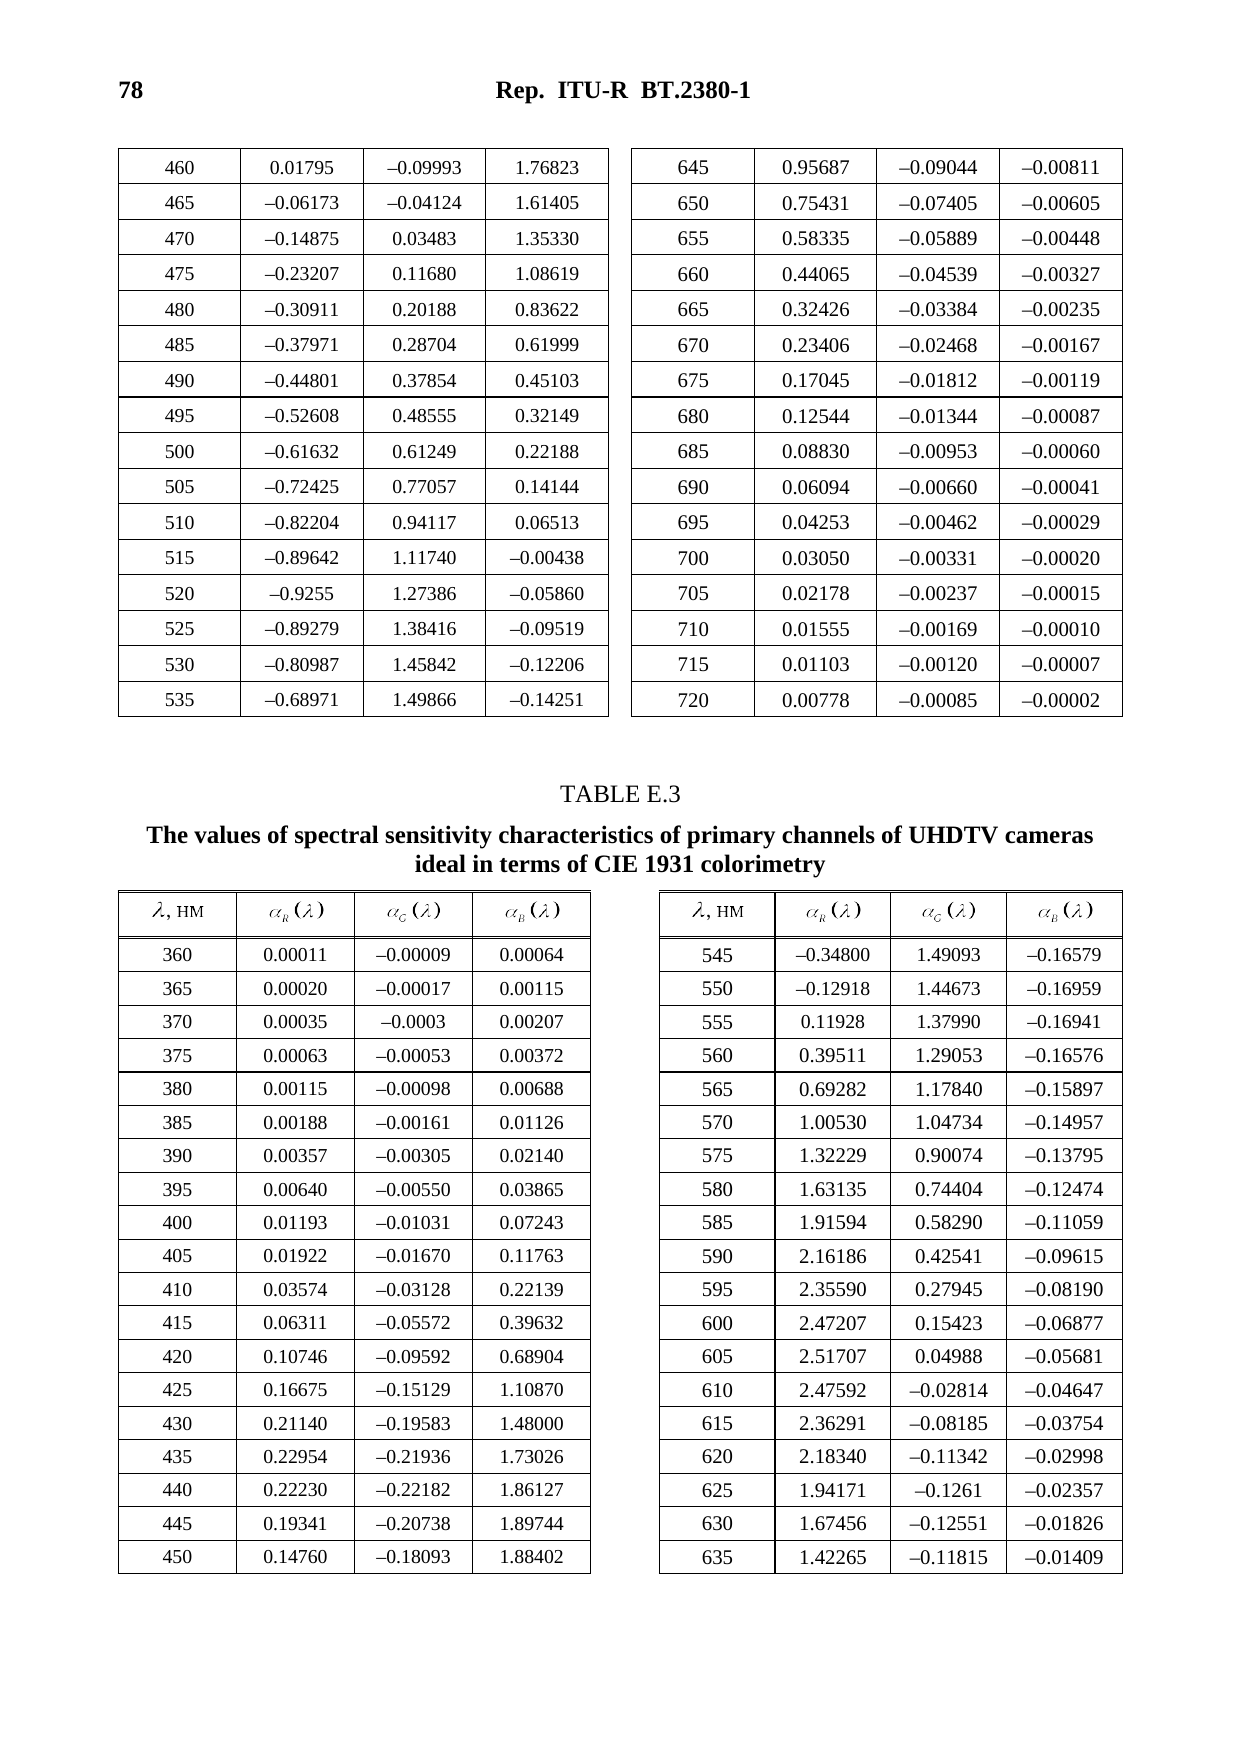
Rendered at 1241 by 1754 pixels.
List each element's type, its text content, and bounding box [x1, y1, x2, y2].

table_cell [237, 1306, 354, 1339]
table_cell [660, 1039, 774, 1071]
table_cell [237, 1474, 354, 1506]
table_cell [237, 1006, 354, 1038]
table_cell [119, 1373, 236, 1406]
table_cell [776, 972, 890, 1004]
table_cell 710 [632, 611, 754, 645]
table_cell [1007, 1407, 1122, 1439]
table_cell 695 [632, 504, 754, 538]
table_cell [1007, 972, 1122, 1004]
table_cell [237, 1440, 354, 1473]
table_cell –0.52608 [241, 398, 363, 432]
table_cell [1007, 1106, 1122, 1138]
table_cell 0.37854 [364, 362, 485, 396]
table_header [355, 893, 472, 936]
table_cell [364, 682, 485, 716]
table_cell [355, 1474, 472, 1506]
table_cell 0.17045 [755, 362, 876, 396]
table_cell –0.00605 [1000, 184, 1122, 219]
table_cell 480 [119, 291, 240, 325]
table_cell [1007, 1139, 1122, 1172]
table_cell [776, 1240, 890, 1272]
table_cell –0.01812 [877, 362, 999, 396]
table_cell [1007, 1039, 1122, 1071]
table_cell 0.94117 [364, 504, 485, 538]
table_cell 525 [119, 611, 240, 645]
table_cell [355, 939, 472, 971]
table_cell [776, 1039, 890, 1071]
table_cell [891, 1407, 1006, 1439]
table_cell 0.32149 [486, 398, 608, 432]
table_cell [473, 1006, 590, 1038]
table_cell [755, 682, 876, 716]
table_cell 705 [632, 575, 754, 609]
table_cell –0.05889 [877, 220, 999, 254]
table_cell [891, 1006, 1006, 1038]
table_cell 0.11680 [364, 255, 485, 290]
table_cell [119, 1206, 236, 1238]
table_cell –0.23207 [241, 255, 363, 290]
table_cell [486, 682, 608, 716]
table_cell 530 [119, 646, 240, 681]
table_cell 0.08830 [755, 433, 876, 467]
table_cell 645 [632, 149, 754, 183]
table_cell 0.23406 [755, 326, 876, 361]
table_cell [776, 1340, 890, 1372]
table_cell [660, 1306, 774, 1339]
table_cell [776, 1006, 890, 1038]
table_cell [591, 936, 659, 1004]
table_cell –0.00010 [1000, 611, 1122, 645]
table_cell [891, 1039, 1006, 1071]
table_cell –0.00438 [486, 540, 608, 574]
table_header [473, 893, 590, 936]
table_cell [609, 361, 631, 396]
table_cell –0.00007 [1000, 646, 1122, 681]
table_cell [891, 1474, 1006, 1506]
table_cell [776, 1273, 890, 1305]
table_cell –0.00029 [1000, 504, 1122, 538]
table_cell –0.09044 [877, 149, 999, 183]
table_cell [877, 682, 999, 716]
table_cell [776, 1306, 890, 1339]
table_cell –0.72425 [241, 469, 363, 503]
table_cell –0.37971 [241, 326, 363, 361]
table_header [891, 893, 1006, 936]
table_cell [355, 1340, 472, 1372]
table_cell 505 [119, 469, 240, 503]
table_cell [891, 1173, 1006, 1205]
table_cell –0.06173 [241, 184, 363, 219]
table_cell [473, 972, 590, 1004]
table_cell [609, 468, 631, 503]
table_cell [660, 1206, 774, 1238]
table_cell –0.00167 [1000, 326, 1122, 361]
table_cell 0.28704 [364, 326, 485, 361]
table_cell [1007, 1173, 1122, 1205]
table_cell 475 [119, 255, 240, 290]
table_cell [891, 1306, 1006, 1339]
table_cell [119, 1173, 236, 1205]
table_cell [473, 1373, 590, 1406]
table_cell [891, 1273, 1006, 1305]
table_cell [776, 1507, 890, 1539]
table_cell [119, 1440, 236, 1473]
table_cell [609, 432, 631, 467]
table_cell 500 [119, 433, 240, 467]
table_cell –0.00015 [1000, 575, 1122, 609]
table_cell –0.00327 [1000, 255, 1122, 290]
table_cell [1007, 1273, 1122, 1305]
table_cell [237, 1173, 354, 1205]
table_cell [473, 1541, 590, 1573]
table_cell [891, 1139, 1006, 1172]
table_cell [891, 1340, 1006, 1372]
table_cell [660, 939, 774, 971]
table_cell 0.03483 [364, 220, 485, 254]
table_cell 0.03050 [755, 540, 876, 574]
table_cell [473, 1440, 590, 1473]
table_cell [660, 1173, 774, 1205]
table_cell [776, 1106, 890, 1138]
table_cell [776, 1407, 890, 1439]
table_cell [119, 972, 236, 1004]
table_cell –0.01344 [877, 398, 999, 432]
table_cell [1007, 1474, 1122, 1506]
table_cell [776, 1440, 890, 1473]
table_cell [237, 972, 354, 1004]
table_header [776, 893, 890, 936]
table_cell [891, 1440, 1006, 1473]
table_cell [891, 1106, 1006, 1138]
table_cell –0.82204 [241, 504, 363, 538]
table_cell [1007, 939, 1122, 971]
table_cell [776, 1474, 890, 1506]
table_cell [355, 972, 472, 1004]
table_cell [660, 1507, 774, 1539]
table_cell –0.00060 [1000, 433, 1122, 467]
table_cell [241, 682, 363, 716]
table_cell 1.38416 [364, 611, 485, 645]
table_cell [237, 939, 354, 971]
table_cell 495 [119, 398, 240, 432]
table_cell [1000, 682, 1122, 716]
table_cell 0.95687 [755, 149, 876, 183]
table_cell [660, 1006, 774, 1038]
table_cell 485 [119, 326, 240, 361]
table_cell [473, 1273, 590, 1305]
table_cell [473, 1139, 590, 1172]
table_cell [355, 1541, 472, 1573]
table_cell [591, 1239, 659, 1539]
table_cell –0.44801 [241, 362, 363, 396]
table_cell 0.04253 [755, 504, 876, 538]
table_cell 0.06094 [755, 469, 876, 503]
table_cell 0.45103 [486, 362, 608, 396]
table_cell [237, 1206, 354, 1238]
table_cell 0.61249 [364, 433, 485, 467]
table_cell 0.44065 [755, 255, 876, 290]
table_cell 670 [632, 326, 754, 361]
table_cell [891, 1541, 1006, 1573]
table_cell 675 [632, 362, 754, 396]
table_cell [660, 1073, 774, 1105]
table_cell –0.04124 [364, 184, 485, 219]
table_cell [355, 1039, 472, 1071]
table_cell 535 [119, 682, 240, 716]
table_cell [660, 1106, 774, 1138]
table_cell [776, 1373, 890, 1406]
table_cell –0.80987 [241, 646, 363, 681]
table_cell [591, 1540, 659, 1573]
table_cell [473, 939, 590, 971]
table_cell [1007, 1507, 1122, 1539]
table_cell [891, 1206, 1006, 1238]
table_cell 470 [119, 220, 240, 254]
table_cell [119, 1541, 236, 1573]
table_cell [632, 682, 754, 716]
table_cell –0.00237 [877, 575, 999, 609]
table_cell 0.75431 [755, 184, 876, 219]
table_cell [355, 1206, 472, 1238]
table_cell 1.45842 [364, 646, 485, 681]
table_cell 655 [632, 220, 754, 254]
table_cell 680 [632, 398, 754, 432]
table_cell 520 [119, 575, 240, 609]
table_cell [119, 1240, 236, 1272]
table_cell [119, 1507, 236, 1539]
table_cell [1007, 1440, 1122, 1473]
table_cell 0.20188 [364, 291, 485, 325]
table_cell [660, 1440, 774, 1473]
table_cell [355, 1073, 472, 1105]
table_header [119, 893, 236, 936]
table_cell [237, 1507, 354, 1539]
table_cell –0.00811 [1000, 149, 1122, 183]
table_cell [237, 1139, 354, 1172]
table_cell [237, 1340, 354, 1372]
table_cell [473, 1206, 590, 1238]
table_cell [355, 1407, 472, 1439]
table_cell 490 [119, 362, 240, 396]
table_cell [609, 254, 631, 290]
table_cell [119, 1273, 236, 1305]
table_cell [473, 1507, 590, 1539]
table_cell [609, 503, 631, 538]
table_cell 0.22188 [486, 433, 608, 467]
table_cell 0.61999 [486, 326, 608, 361]
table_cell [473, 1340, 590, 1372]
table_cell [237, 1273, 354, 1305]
table_cell 685 [632, 433, 754, 467]
table_cell 1.27386 [364, 575, 485, 609]
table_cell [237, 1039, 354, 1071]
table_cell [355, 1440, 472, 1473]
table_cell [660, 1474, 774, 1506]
table_cell 715 [632, 646, 754, 681]
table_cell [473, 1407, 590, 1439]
table_cell 650 [632, 184, 754, 219]
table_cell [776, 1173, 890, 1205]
table_cell 515 [119, 540, 240, 574]
table_cell –0.89279 [241, 611, 363, 645]
table_cell 1.35330 [486, 220, 608, 254]
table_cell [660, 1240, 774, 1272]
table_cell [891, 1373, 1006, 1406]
table_cell –0.00462 [877, 504, 999, 538]
table_cell 665 [632, 291, 754, 325]
table_cell 1.11740 [364, 540, 485, 574]
table_cell 700 [632, 540, 754, 574]
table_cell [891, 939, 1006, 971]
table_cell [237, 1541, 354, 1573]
table_cell –0.04539 [877, 255, 999, 290]
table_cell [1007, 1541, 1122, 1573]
table_cell –0.03384 [877, 291, 999, 325]
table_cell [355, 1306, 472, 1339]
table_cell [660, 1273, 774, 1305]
table_cell –0.00169 [877, 611, 999, 645]
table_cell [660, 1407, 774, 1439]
table_cell [609, 325, 631, 361]
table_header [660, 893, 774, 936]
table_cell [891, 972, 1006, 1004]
table_cell 0.58335 [755, 220, 876, 254]
text TABLE E.3 [118, 779, 1122, 807]
table_cell –0.00041 [1000, 469, 1122, 503]
table_cell –0.00660 [877, 469, 999, 503]
table_cell [609, 148, 631, 183]
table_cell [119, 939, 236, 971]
table_cell 0.48555 [364, 398, 485, 432]
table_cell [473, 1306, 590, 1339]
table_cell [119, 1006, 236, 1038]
table_cell –0.07405 [877, 184, 999, 219]
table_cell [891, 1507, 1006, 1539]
table_cell 0.01555 [755, 611, 876, 645]
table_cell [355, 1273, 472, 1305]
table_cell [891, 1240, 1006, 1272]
table_cell –0.00119 [1000, 362, 1122, 396]
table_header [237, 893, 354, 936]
table_cell –0.61632 [241, 433, 363, 467]
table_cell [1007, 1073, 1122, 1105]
table_cell 0.01103 [755, 646, 876, 681]
table_cell –0.02468 [877, 326, 999, 361]
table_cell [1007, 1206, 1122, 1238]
table_cell 1.61405 [486, 184, 608, 219]
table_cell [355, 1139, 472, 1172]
table_cell [609, 183, 631, 219]
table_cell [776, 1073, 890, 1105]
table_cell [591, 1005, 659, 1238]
table_cell 0.14144 [486, 469, 608, 503]
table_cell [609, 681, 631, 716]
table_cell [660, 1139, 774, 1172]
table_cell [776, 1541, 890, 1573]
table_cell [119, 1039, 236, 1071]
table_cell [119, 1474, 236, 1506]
table_cell 510 [119, 504, 240, 538]
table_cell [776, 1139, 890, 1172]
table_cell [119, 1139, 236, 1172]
table_cell [609, 539, 631, 574]
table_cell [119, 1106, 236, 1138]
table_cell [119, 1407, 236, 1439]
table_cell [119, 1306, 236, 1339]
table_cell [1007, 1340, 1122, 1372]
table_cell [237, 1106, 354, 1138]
table_cell 0.77057 [364, 469, 485, 503]
table_cell –0.00120 [877, 646, 999, 681]
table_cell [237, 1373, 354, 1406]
table_cell –0.00087 [1000, 398, 1122, 432]
table_cell [609, 290, 631, 325]
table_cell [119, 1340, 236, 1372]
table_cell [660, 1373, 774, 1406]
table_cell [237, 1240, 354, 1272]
table_cell –0.09519 [486, 611, 608, 645]
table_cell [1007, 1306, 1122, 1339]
table_cell [609, 396, 631, 432]
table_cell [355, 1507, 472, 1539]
table_cell [609, 574, 631, 609]
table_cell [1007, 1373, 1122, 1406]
table_cell –0.00235 [1000, 291, 1122, 325]
table_cell [609, 219, 631, 254]
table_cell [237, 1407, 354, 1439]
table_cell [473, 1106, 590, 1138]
table_cell 0.06513 [486, 504, 608, 538]
table_cell 660 [632, 255, 754, 290]
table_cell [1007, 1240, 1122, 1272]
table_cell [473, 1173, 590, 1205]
table_cell 0.32426 [755, 291, 876, 325]
table_cell 0.83622 [486, 291, 608, 325]
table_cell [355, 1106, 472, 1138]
table_cell –0.89642 [241, 540, 363, 574]
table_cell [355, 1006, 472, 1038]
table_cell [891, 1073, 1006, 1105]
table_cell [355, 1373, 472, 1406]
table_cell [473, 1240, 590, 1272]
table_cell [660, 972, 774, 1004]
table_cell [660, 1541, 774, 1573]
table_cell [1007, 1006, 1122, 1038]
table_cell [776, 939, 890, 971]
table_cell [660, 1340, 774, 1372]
table_cell 690 [632, 469, 754, 503]
table_cell 0.02178 [755, 575, 876, 609]
title The values of spectral sensitivity characteristics of primary channels of UHDTV cameras ideal in terms of CIE 1931 colorimetry [118, 820, 1122, 877]
table_cell 1.76823 [486, 149, 608, 183]
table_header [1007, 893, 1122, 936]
table_cell –0.00331 [877, 540, 999, 574]
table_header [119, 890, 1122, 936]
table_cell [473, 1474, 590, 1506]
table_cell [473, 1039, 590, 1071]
table_cell –0.05860 [486, 575, 608, 609]
table_cell –0.14875 [241, 220, 363, 254]
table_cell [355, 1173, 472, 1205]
table_cell 0.12544 [755, 398, 876, 432]
table_cell –0.09993 [364, 149, 485, 183]
table_cell [609, 610, 631, 645]
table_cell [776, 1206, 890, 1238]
table_cell –0.00020 [1000, 540, 1122, 574]
table_cell 465 [119, 184, 240, 219]
table_cell –0.00448 [1000, 220, 1122, 254]
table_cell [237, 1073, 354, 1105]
table_cell 0.01795 [241, 149, 363, 183]
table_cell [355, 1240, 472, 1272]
table_cell –0.12206 [486, 646, 608, 681]
table_cell 460 [119, 149, 240, 183]
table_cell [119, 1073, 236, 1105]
table_cell –0.30911 [241, 291, 363, 325]
table_cell [609, 645, 631, 681]
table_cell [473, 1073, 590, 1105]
table_cell 1.08619 [486, 255, 608, 290]
table_cell –0.00953 [877, 433, 999, 467]
table_cell –0.9255 [241, 575, 363, 609]
